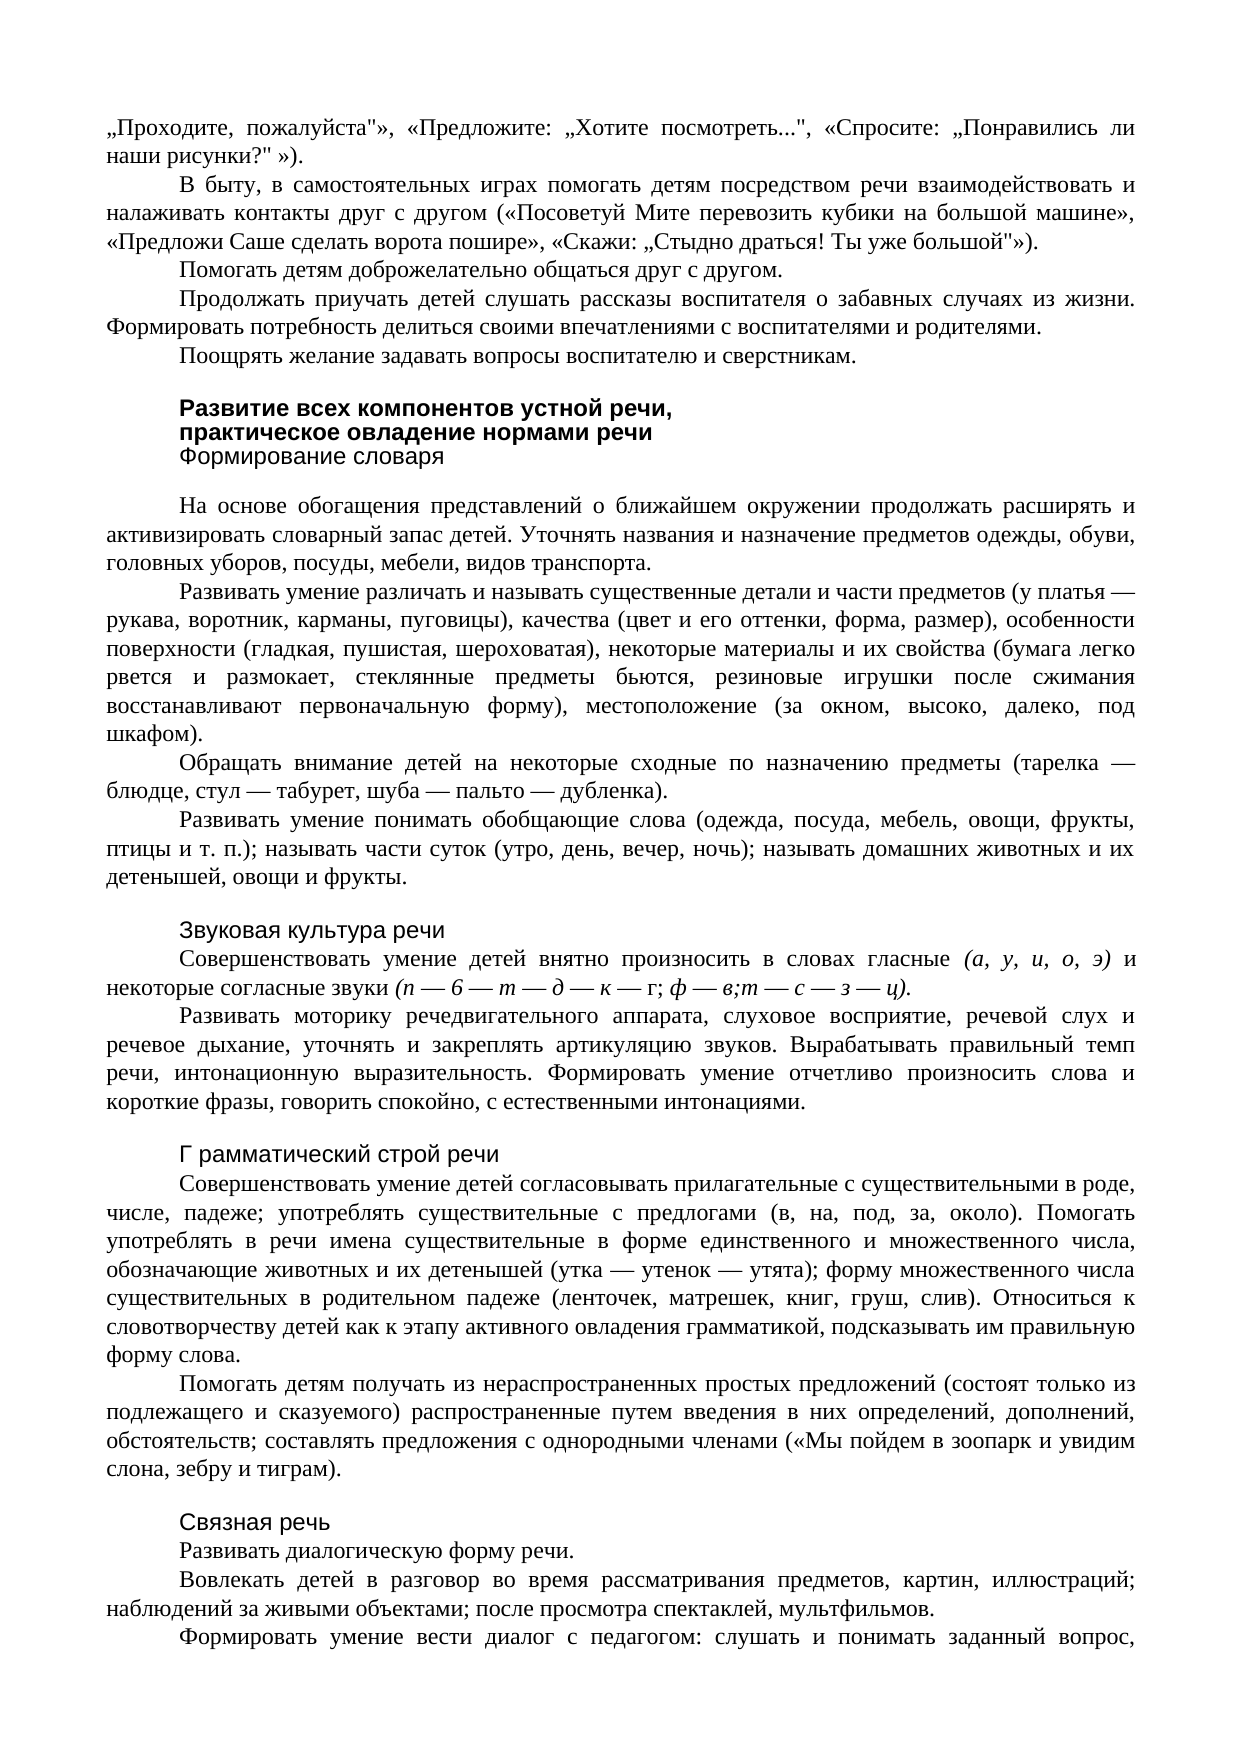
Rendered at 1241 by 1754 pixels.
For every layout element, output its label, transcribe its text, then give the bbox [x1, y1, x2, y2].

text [106, 1622, 1137, 1650]
text Формирование словаря [106, 446, 1139, 469]
text Помогать детям доброжелательно общаться друг с другом. [106, 255, 1139, 283]
text Звуковая культура речи [106, 915, 1139, 944]
text Совершенствовать умение детей согласовывать прилагательные с существительными в роде, числе, падеже; употреблять существительные с предлогами (в, на, под, за, около). Помогать употреблять в речи имена существительные в форме единственного и множественного числа, обозначающие животных и их детенышей (утка — утенок — утята); форму множественного числа существительных в родительном падеже (ленточек, матрешек, книг, груш, слив). Относиться к словотворчеству детей как к этапу активного овладения грамматикой, подсказывать им правильную форму слова. [106, 1168, 1137, 1368]
text Продолжать приучать детей слушать рассказы воспитателя о забавных случаях из жизни. Формировать потребность делиться своими впечатлениями с воспитателями и родителями. [106, 283, 1137, 340]
text Совершенствовать умение детей внятно произносить в словах гласные (а, у, и, о, э) и некоторые согласные звуки (п — 6 — т — д — к — г; ф — в;т — с — з — ц). [106, 944, 1137, 1001]
text Помогать детям получать из нераспространенных простых предложений (состоят только из подлежащего и сказуемого) распространенные путем введения в них определений, дополнений, обстоятельств; составлять предложения с однородными членами («Мы пойдем в зоопарк и увидим слона, зебру и тиграм). [106, 1368, 1137, 1482]
text Вовлекать детей в разговор во время рассматривания предметов, картин, иллюстраций; наблюдений за живыми объектами; после просмотра спектаклей, мультфильмов. [106, 1564, 1137, 1622]
text На основе обогащения представлений о ближайшем окружении продолжать расширять и активизировать словарный запас детей. Уточнять названия и назначение предметов одежды, обуви, головных уборов, посуды, мебели, видов транспорта. [106, 491, 1137, 576]
text Г рамматический строй речи [106, 1140, 1139, 1168]
text Развитие всех компонентов устной речи, практическое овладение нормами речи [179, 398, 682, 446]
text Развивать умение различать и называть существенные детали и части предметов (у платья — рукава, воротник, карманы, пуговицы), качества (цвет и его оттенки, форма, размер), особенности поверхности (гладкая, пушистая, шероховатая), некоторые материалы и их свойства (бумага легко рвется и размокает, стеклянные предметы бьются, резиновые игрушки после сжимания восстанавливают первоначальную форму), местоположение (за окном, высоко, далеко, под шкафом). [106, 576, 1137, 747]
text Поощрять желание задавать вопросы воспитателю и сверстникам. [106, 340, 1139, 369]
text Развивать диалогическую форму речи. [106, 1536, 1139, 1564]
text В быту, в самостоятельных играх помогать детям посредством речи взаимодействовать и налаживать контакты друг с другом («Посоветуй Мите перевозить кубики на большой машине», «Предложи Саше сделать ворота пошире», «Скажи: „Стыдно драться! Ты уже большой"»). [106, 169, 1137, 255]
text Развивать моторику речедвигательного аппарата, слуховое восприятие, речевой слух и речевое дыхание, уточнять и закреплять артикуляцию звуков. Вырабатывать правильный темп речи, интонационную выразительность. Формировать умение отчетливо произносить слова и короткие фразы, говорить спокойно, с естественными интонациями. [106, 1001, 1137, 1115]
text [106, 112, 1137, 169]
text Обращать внимание детей на некоторые сходные по назначению предметы (тарелка — блюдце, стул — табурет, шуба — пальто — дубленка). [106, 747, 1137, 804]
text Связная речь [106, 1507, 1139, 1536]
text Развивать умение понимать обобщающие слова (одежда, посуда, мебель, овощи, фрукты, птицы и т. п.); называть части суток (утро, день, вечер, ночь); называть домашних животных и их детенышей, овощи и фрукты. [106, 804, 1137, 890]
